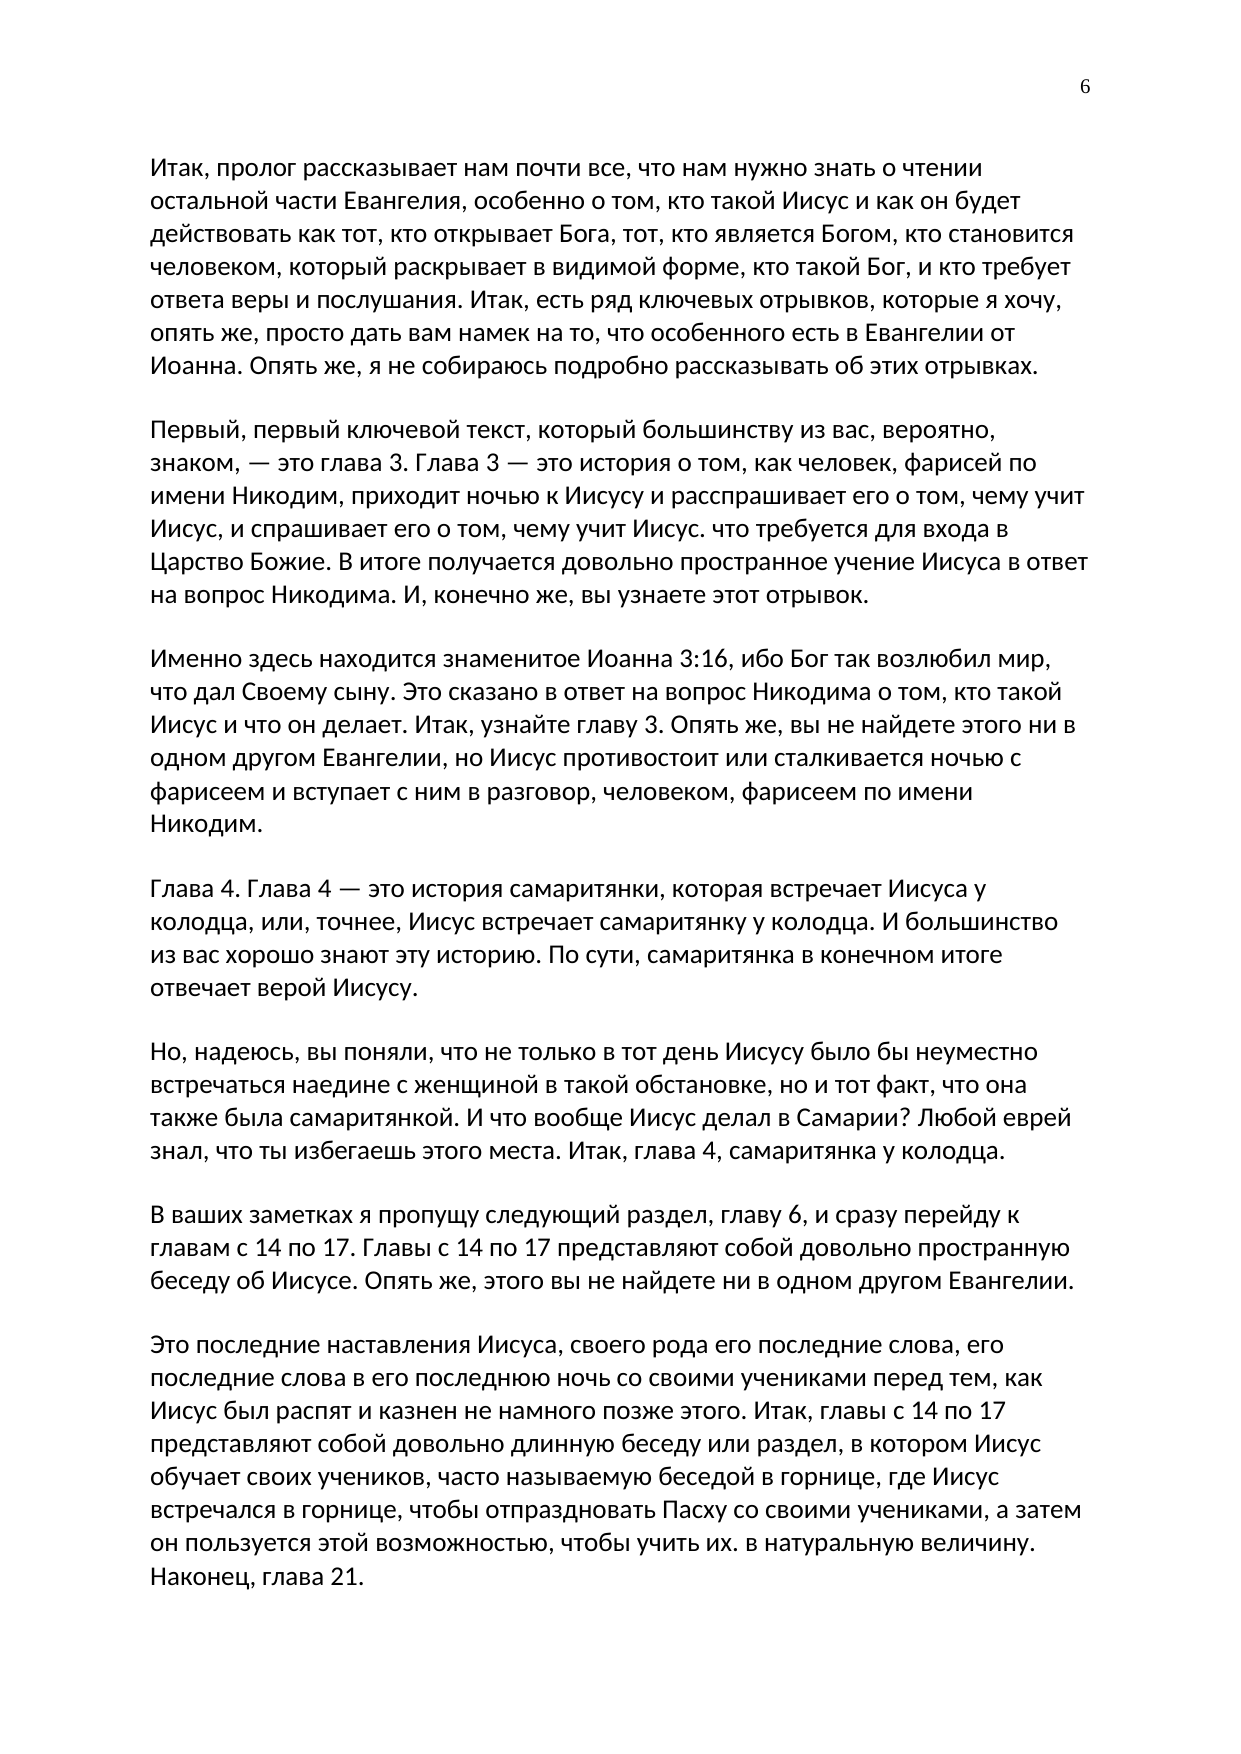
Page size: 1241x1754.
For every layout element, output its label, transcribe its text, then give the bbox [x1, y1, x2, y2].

text Это последние наставления Иисуса, своего рода его последние слова, его последние слова в его последнюю ночь со своими учениками перед тем, как Иисус был распят и казнен не намного позже этого. Итак, главы с 14 по 17 представляют собой довольно длинную беседу или раздел, в котором Иисус обучает своих учеников, часто называемую беседой в горнице, где Иисус встречался в горнице, чтобы отпраздновать Пасху со своими учениками, а затем он пользуется этой возможностью, чтобы учить их. в натуральную величину. Наконец, глава 21. [150, 1327, 1090, 1592]
text Именно здесь находится знаменитое Иоанна 3:16, ибо Бог так возлюбил мир, что дал Своему сыну. Это сказано в ответ на вопрос Никодима о том, кто такой Иисус и что он делает. Итак, узнайте главу 3. Опять же, вы не найдете этого ни в одном другом Евангелии, но Иисус противостоит или сталкивается ночью с фарисеем и вступает с ним в разговор, человеком, фарисеем по имени Никодим. [150, 642, 1090, 840]
text Итак, пролог рассказывает нам почти все, что нам нужно знать о чтении остальной части Евангелия, особенно о том, кто такой Иисус и как он будет действовать как тот, кто открывает Бога, тот, кто является Богом, кто становится человеком, который раскрывает в видимой форме, кто такой Бог, и кто требует ответа веры и послушания. Итак, есть ряд ключевых отрывков, которые я хочу, опять же, просто дать вам намек на то, что особенного есть в Евангелии от Иоанна. Опять же, я не собираюсь подробно рассказывать об этих отрывках. [150, 150, 1090, 381]
text Глава 4. Глава 4 — это история самаритянки, которая встречает Иисуса у колодца, или, точнее, Иисус встречает самаритянку у колодца. И большинство из вас хорошо знают эту историю. По сути, самаритянка в конечном итоге отвечает верой Иисусу. [150, 871, 1090, 1003]
text Первый, первый ключевой текст, который большинству из вас, вероятно, знаком, — это глава 3. Глава 3 — это история о том, как человек, фарисей по имени Никодим, приходит ночью к Иисусу и расспрашивает его о том, чему учит Иисус, и спрашивает его о том, чему учит Иисус. что требуется для входа в Царство Божие. В итоге получается довольно пространное учение Иисуса в ответ на вопрос Никодима. И, конечно же, вы узнаете этот отрывок. [150, 412, 1090, 610]
text Но, надеюсь, вы поняли, что не только в тот день Иисусу было бы неуместно встречаться наедине с женщиной в такой обстановке, но и тот факт, что она также была самаритянкой. И что вообще Иисус делал в Самарии? Любой еврей знал, что ты избегаешь этого места. Итак, глава 4, самаритянка у колодца. [150, 1034, 1090, 1166]
text В ваших заметках я пропущу следующий раздел, главу 6, и сразу перейду к главам с 14 по 17. Главы с 14 по 17 представляют собой довольно пространную беседу об Иисусе. Опять же, этого вы не найдете ни в одном другом Евангелии. [150, 1197, 1090, 1296]
